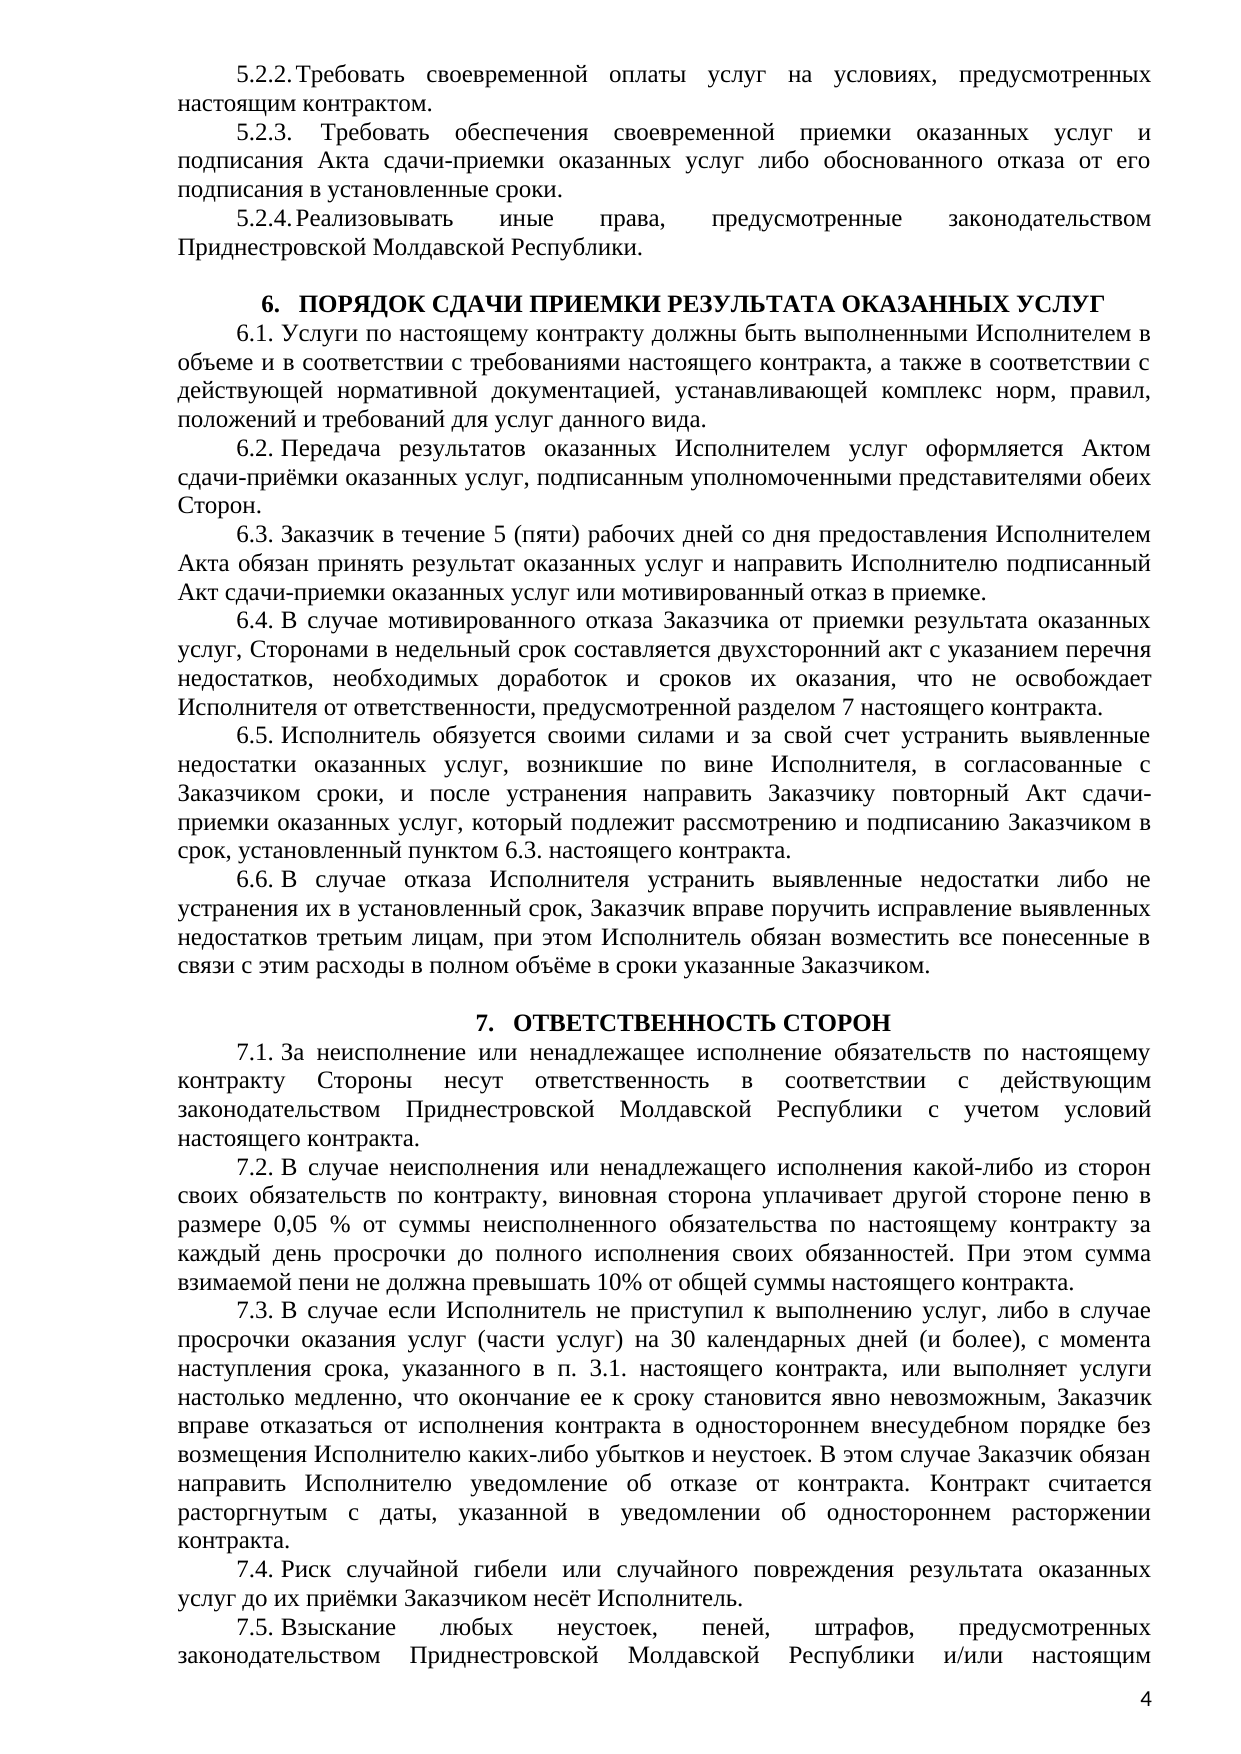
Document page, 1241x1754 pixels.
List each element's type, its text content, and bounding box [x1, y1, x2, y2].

list В случае неисполнения или ненадлежащего исполнения какой-либо из сторон своих обязательств по контракту, виновная сторона уплачивает другой стороне пеню в размере 0,05 % от суммы неисполненного обязательства по настоящему контракту за каждый день просрочки до полного исполнения своих обязанностей. При этом сумма взимаемой пени не должна превышать 10% от общей суммы настоящего контракта. [177, 1152, 1152, 1295]
list ПОРЯДОК СДАЧИ ПРИЕМКИ РЕЗУЛЬТАТА ОКАЗАННЫХ УСЛУГ [215, 289, 1152, 318]
list ОТВЕТСТВЕННОСТЬ СТОРОН [215, 1008, 1152, 1037]
list Исполнитель обязуется своими силами и за свой счет устранить выявленные недостатки оказанных услуг, возникшие по вине Исполнителя, в согласованные с Заказчиком сроки, и после устранения направить Заказчику повторный Акт сдачи-приемки оказанных услуг, который подлежит рассмотрению и подписанию Заказчиком в срок, установленный пунктом 6.3. настоящего контракта. [177, 720, 1152, 864]
list В случае отказа Исполнителя устранить выявленные недостатки либо не устранения их в установленный срок, Заказчик вправе поручить исправление выявленных недостатков третьим лицам, при этом Исполнитель обязан возместить все понесенные в связи с этим расходы в полном объёме в сроки указанные Заказчиком. [177, 864, 1152, 979]
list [177, 1612, 1152, 1669]
list Передача результатов оказанных Исполнителем услуг оформляется Актом сдачи-приёмки оказанных услуг, подписанным уполномоченными представителями обеих Сторон. [177, 433, 1152, 519]
list Услуги по настоящему контракту должны быть выполненными Исполнителем в объеме и в соответствии с требованиями настоящего контракта, а также в соответствии с действующей нормативной документацией, устанавливающей комплекс норм, правил, положений и требований для услуг данного вида. [177, 318, 1152, 433]
list Требовать своевременной оплаты услуг на условиях, предусмотренных настоящим контрактом. [177, 59, 1152, 117]
list Риск случайной гибели или случайного повреждения результата оказанных услуг до их приёмки Заказчиком несёт Исполнитель. [177, 1554, 1152, 1612]
list За неисполнение или ненадлежащее исполнение обязательств по настоящему контракту Стороны несут ответственность в соответствии с действующим законодательством Приднестровской Молдавской Республики с учетом условий настоящего контракта. [177, 1037, 1152, 1152]
list Реализовывать иные права, предусмотренные законодательством Приднестровской Молдавской Республики. [177, 203, 1152, 260]
list Требовать обеспечения своевременной приемки оказанных услуг и подписания Акта сдачи-приемки оказанных услуг либо обоснованного отказа от его подписания в установленные сроки. [177, 117, 1152, 203]
list В случае если Исполнитель не приступил к выполнению услуг, либо в случае просрочки оказания услуг (части услуг) на 30 календарных дней (и более), с момента наступления срока, указанного в п. 3.1. настоящего контракта, или выполняет услуги настолько медленно, что окончание ее к сроку становится явно невозможным, Заказчик вправе отказаться от исполнения контракта в одностороннем внесудебном порядке без возмещения Исполнителю каких-либо убытков и неустоек. В этом случае Заказчик обязан направить Исполнителю уведомление об отказе от контракта. Контракт считается расторгнутым с даты, указанной в уведомлении об одностороннем расторжении контракта. [177, 1295, 1152, 1554]
list В случае мотивированного отказа Заказчика от приемки результата оказанных услуг, Сторонами в недельный срок составляется двухсторонний акт с указанием перечня недостатков, необходимых доработок и сроков их оказания, что не освобождает Исполнителя от ответственности, предусмотренной разделом 7 настоящего контракта. [177, 605, 1152, 720]
list Заказчик в течение 5 (пяти) рабочих дней со дня предоставления Исполнителем Акта обязан принять результат оказанных услуг и направить Исполнителю подписанный Акт сдачи-приемки оказанных услуг или мотивированный отказ в приемке. [177, 519, 1152, 605]
